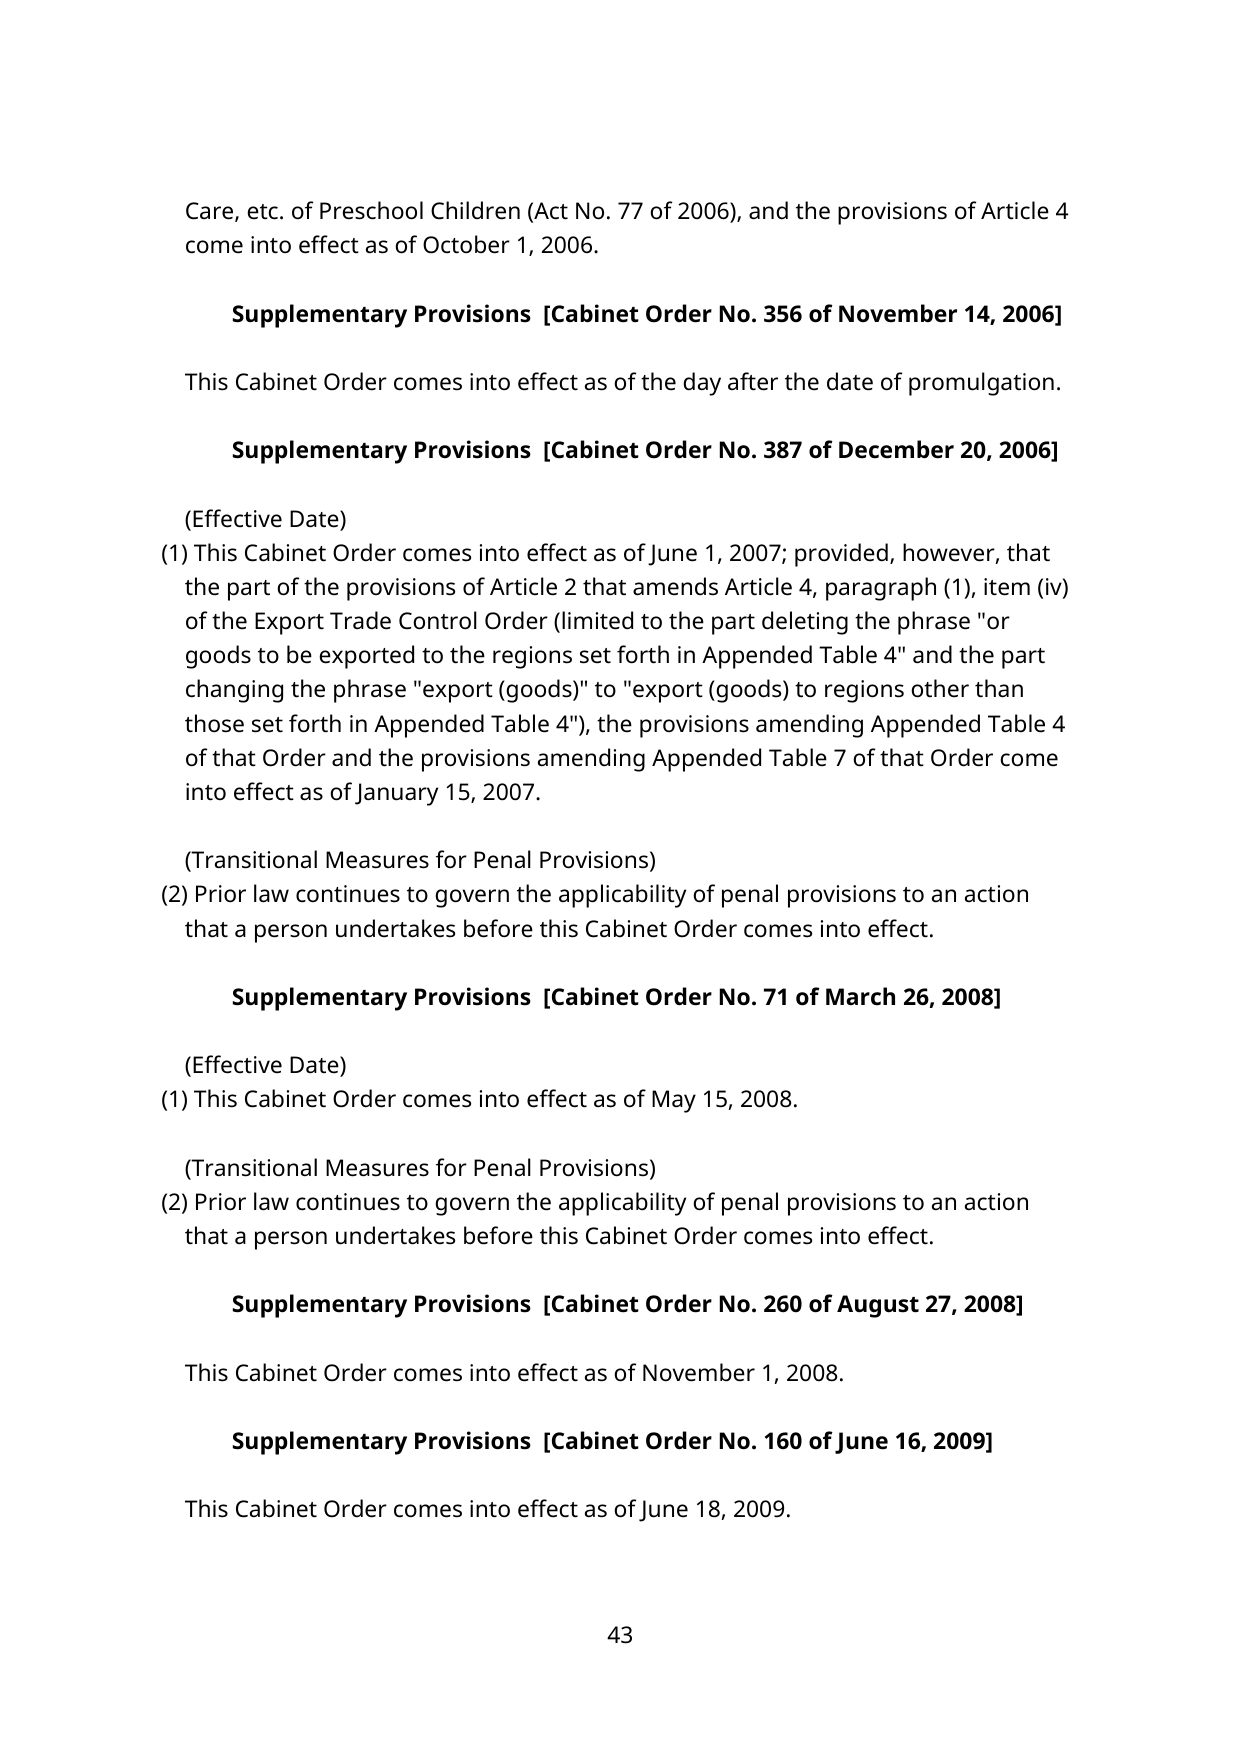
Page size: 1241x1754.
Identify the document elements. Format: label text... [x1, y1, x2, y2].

text (2) Prior law continues to govern the applicability of penal provisions to an action that a person undertakes before this Cabinet Order comes into effect. [161, 877, 1079, 945]
text This Cabinet Order comes into effect as of June 18, 2009. [161, 1492, 1079, 1526]
text (2) Prior law continues to govern the applicability of penal provisions to an action that a person undertakes before this Cabinet Order comes into effect. [161, 1184, 1079, 1253]
text Supplementary Provisions [Cabinet Order No. 387 of December 20, 2006] [230, 433, 1079, 467]
text This Cabinet Order comes into effect as of November 1, 2008. [161, 1355, 1079, 1389]
text (Effective Date) [184, 501, 1079, 535]
text This Cabinet Order comes into effect as of the day after the date of promulgation. [161, 364, 1079, 399]
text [161, 194, 1079, 262]
text Supplementary Provisions [Cabinet Order No. 71 of March 26, 2008] [230, 979, 1079, 1014]
text (Transitional Measures for Penal Provisions) [184, 843, 1079, 877]
text (1) This Cabinet Order comes into effect as of June 1, 2007; provided, however, that the part of the provisions of Article 2 that amends Article 4, paragraph (1), item (iv) of the Export Trade Control Order (limited to the part deleting the phrase "or goods to be exported to the regions set forth in Appended Table 4" and the part changing the phrase "export (goods)" to "export (goods) to regions other than those set forth in Appended Table 4"), the provisions amending Appended Table 4 of that Order and the provisions amending Appended Table 7 of that Order come into effect as of January 15, 2007. [161, 535, 1079, 809]
text (Transitional Measures for Penal Provisions) [184, 1150, 1079, 1184]
text (1) This Cabinet Order comes into effect as of May 15, 2008. [161, 1082, 1079, 1116]
text Supplementary Provisions [Cabinet Order No. 160 of June 16, 2009] [230, 1424, 1079, 1458]
text (Effective Date) [184, 1048, 1079, 1082]
text Supplementary Provisions [Cabinet Order No. 356 of November 14, 2006] [230, 296, 1079, 330]
text Supplementary Provisions [Cabinet Order No. 260 of August 27, 2008] [230, 1287, 1079, 1321]
